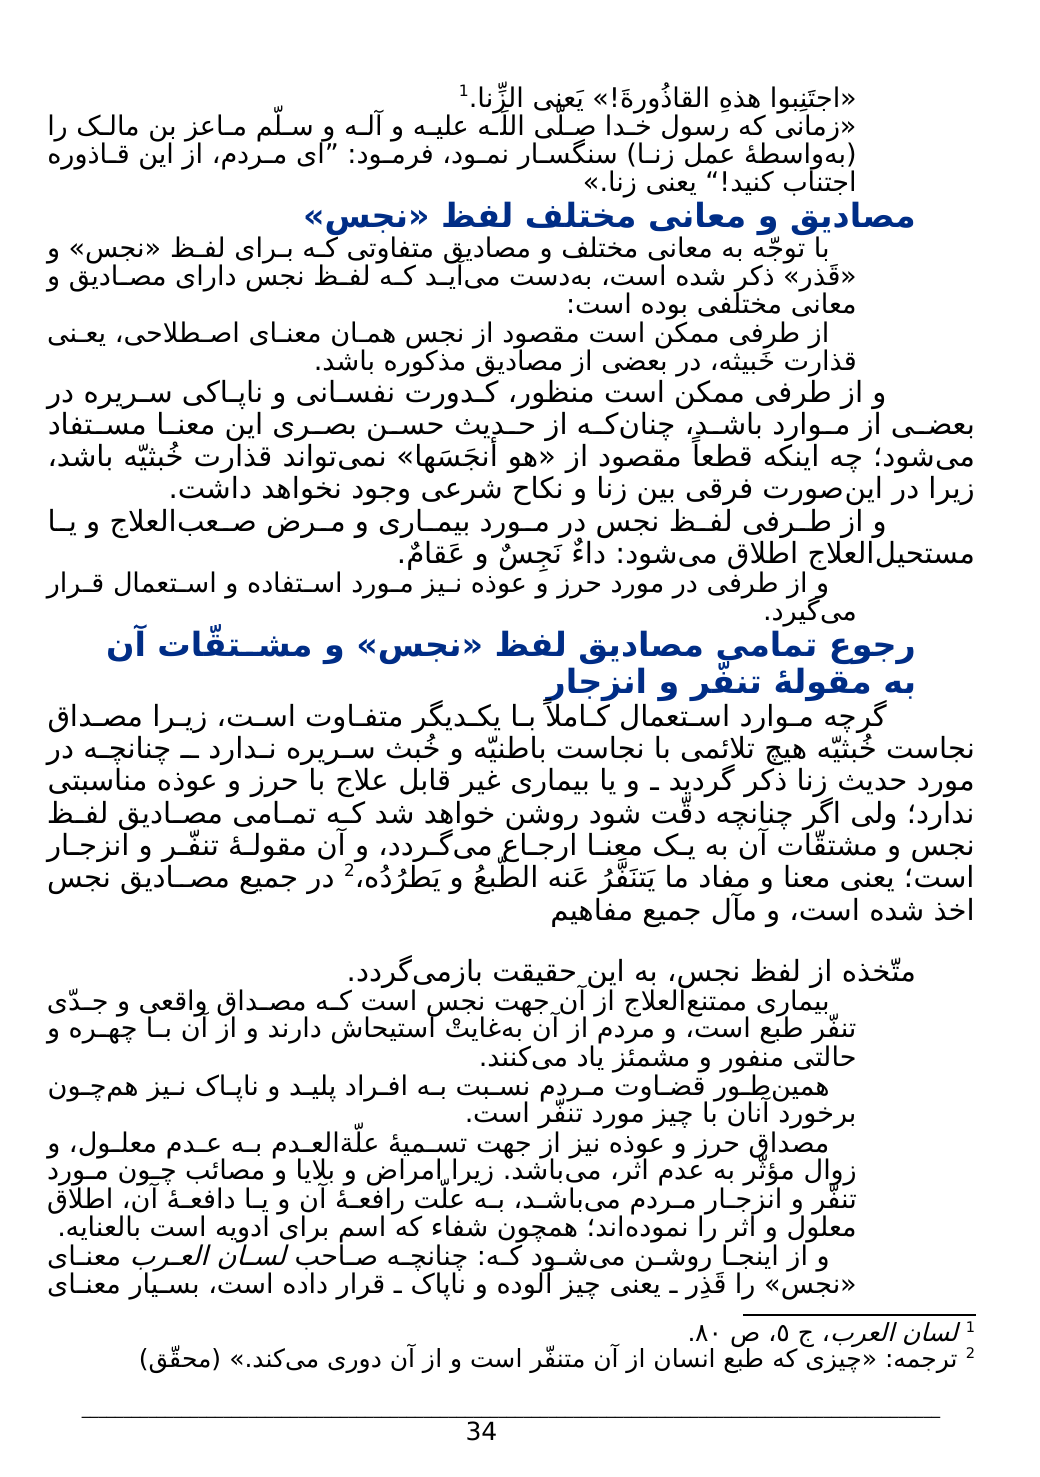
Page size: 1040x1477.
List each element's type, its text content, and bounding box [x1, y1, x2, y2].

text مصداق حرز و عوذه نیز از جهت تسمیۀ علّةالعدم به عدم معلول، و زوال مؤثّر به عدم اثر، می‌باشد. زیرا امراض و بلایا و مصائب چون مورد تنفّر و انزجار مردم می‌باشد، به علّت رافعۀ آن و یا دافعۀ آن، اطلاق معلول و اثر را نموده‌اند؛ همچون شفاء که اسم برای ادویه است بالعنایه. [47, 1129, 857, 1243]
text و از طرفی لفظ نجس در مورد بیماری و مرض صعب‌العلاج و یا مستحیل‌العلاج اطلاق می‌شود: داءٌ نَجِسٌ و عَقامٌ. [47, 506, 975, 570]
text گرچه موارد استعمال کاملاً با یکدیگر متفاوت است، زیرا مصداق نجاست خُبثیّه هیچ تلائمی با نجاست باطنیّه و خُبث سریره‌ ندارد ـ چنانچه در مورد حدیث زنا ذکر گردید ـ و یا بیماری غیر قابل علاج با حرز و عوذه مناسبتی ندارد؛ ولی اگر چنانچه دقّت شود روشن خواهد شد که تمامی مصادیق لفظ نجس و مشتقّات آن به یک معنا ارجاع می‌گردد، و آن مقولۀ تنفّر و انزجار است؛ یعنی معنا و مفاد ما یَتنَفَّرُ عَنه الطّبعُ و یَطرُدُه، در جمیع مصادیق نجس اخذ شده است، و مآل جمیع مفاهیم [47, 701, 975, 927]
text «زمانی که رسول خدا صلّی اللَه علیه و آله و سلّم ماعز بن مالک را (به‌واسطۀ عمل زنا) سنگسار نمود، فرمود: ”ای مردم، از این قاذوره اجتناب کنید!“ یعنی زنا.» [47, 113, 857, 198]
text بیماری ممتنع‌العلاج از آن جهت نجس است که مصداق واقعی و جدّی تنفّر طبع است، و مردم از آن به‌غایتْ استیحاش دارند و از آن با چهره و حالتی منفور و مشمئز یاد می‌کنند. [47, 987, 857, 1073]
subtitle مصادیق و معانی مختلف لفظ «نجس»‌ [106, 198, 916, 235]
subtitle رجوع تمامی مصادیق لفظ «نجس» و مشتقّات آن به مقولۀ تنفّر و انزجار [106, 627, 916, 701]
text همین‌طور قضاوت مردم نسبت به افراد پلید و ناپاک نیز هم‌چون برخورد آنان با چیز مورد تنفّر است. [47, 1073, 857, 1129]
text «اجتَنِبوا هذهِ القاذُورةَ!» یَعنی الزِّنا. [47, 84, 857, 113]
text متّخذه از لفظ نجس، به این حقیقت باز‌می‌گردد. [47, 955, 975, 987]
text و از طرفی ممکن است منظور، کدورت نفسانی و ناپاکی سریره در بعضی از موارد باشد، چنان‌که از حدیث حسن بصری این معنا‌ مستفاد می‌شود؛ چه اینکه قطعاً مقصود از «هو أنجَسَها» نمی‌تواند قذارت خُبثیّه باشد، زیرا در این‌صورت فرقی بین زنا و نکاح شرعی وجود نخواهد داشت. [47, 377, 975, 506]
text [47, 1243, 857, 1300]
text با توجّه به معانی مختلف و مصادیق متفاوتی که برای لفظ «نجس» و «قَذر» ذکر شده است، به‌دست می‌آید که لفظ نجس دارای مصادیق و معانی مختلفی بوده است: [47, 235, 857, 320]
text از طرفی ممکن است مقصود از نجس همان معنای اصطلاحی، یعنی قذارت خَبیثه، در بعضی از مصادیق مذکوره باشد. [47, 320, 857, 377]
text و از طرفی در مورد حرز و عوذه نیز مورد استفاده و استعمال قرار می‌گیرد. [47, 570, 857, 627]
